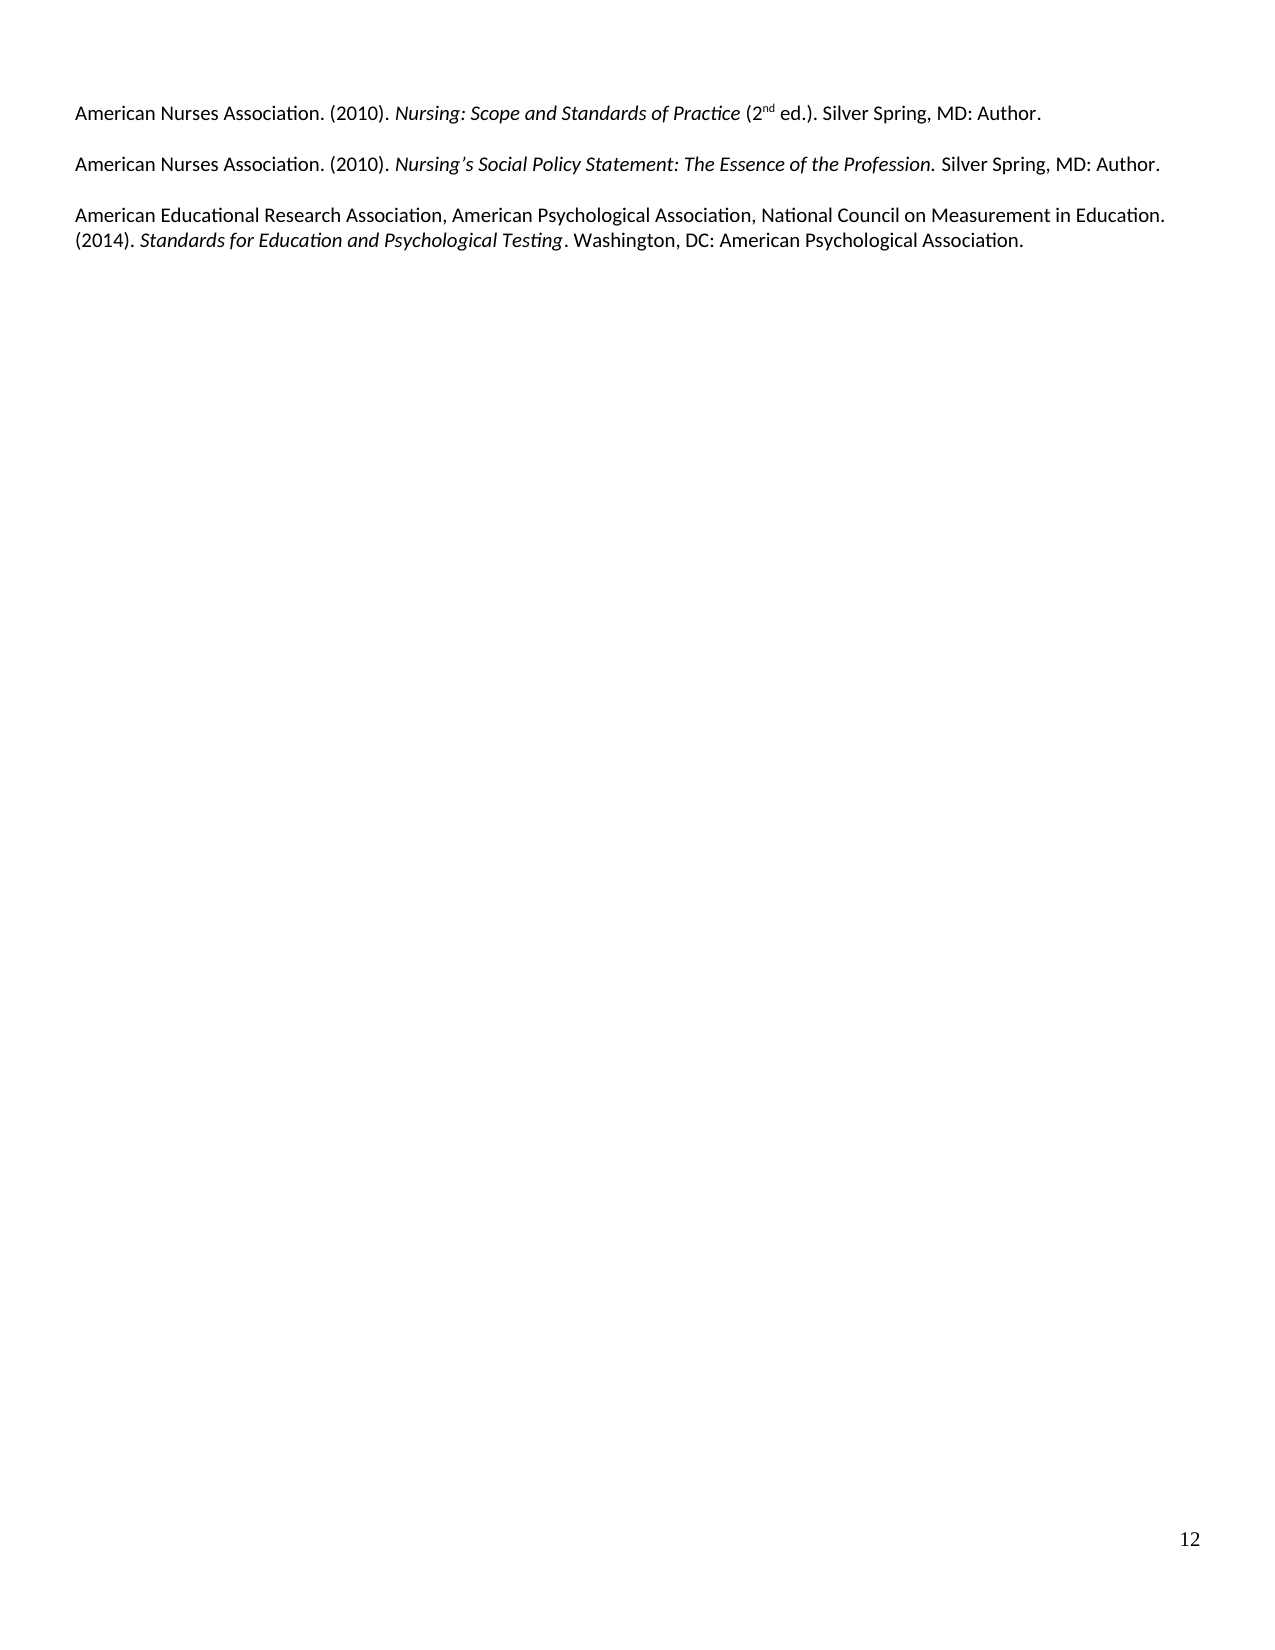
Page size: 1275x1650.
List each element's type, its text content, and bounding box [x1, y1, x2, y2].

text American Nurses Association. (2010). Nursing: Scope and Standards of Practice (2nd ed.). Silver Spring, MD: Author. [75, 100, 1200, 126]
text American Nurses Association. (2010). Nursing’s Social Policy Statement: The Essence of the Profession. Silver Spring, MD: Author. [75, 151, 1200, 177]
text American Educational Research Association, American Psychological Association, National Council on Measurement in Education. (2014). Standards for Education and Psychological Testing. Washington, DC: American Psychological Association. [75, 202, 1200, 253]
